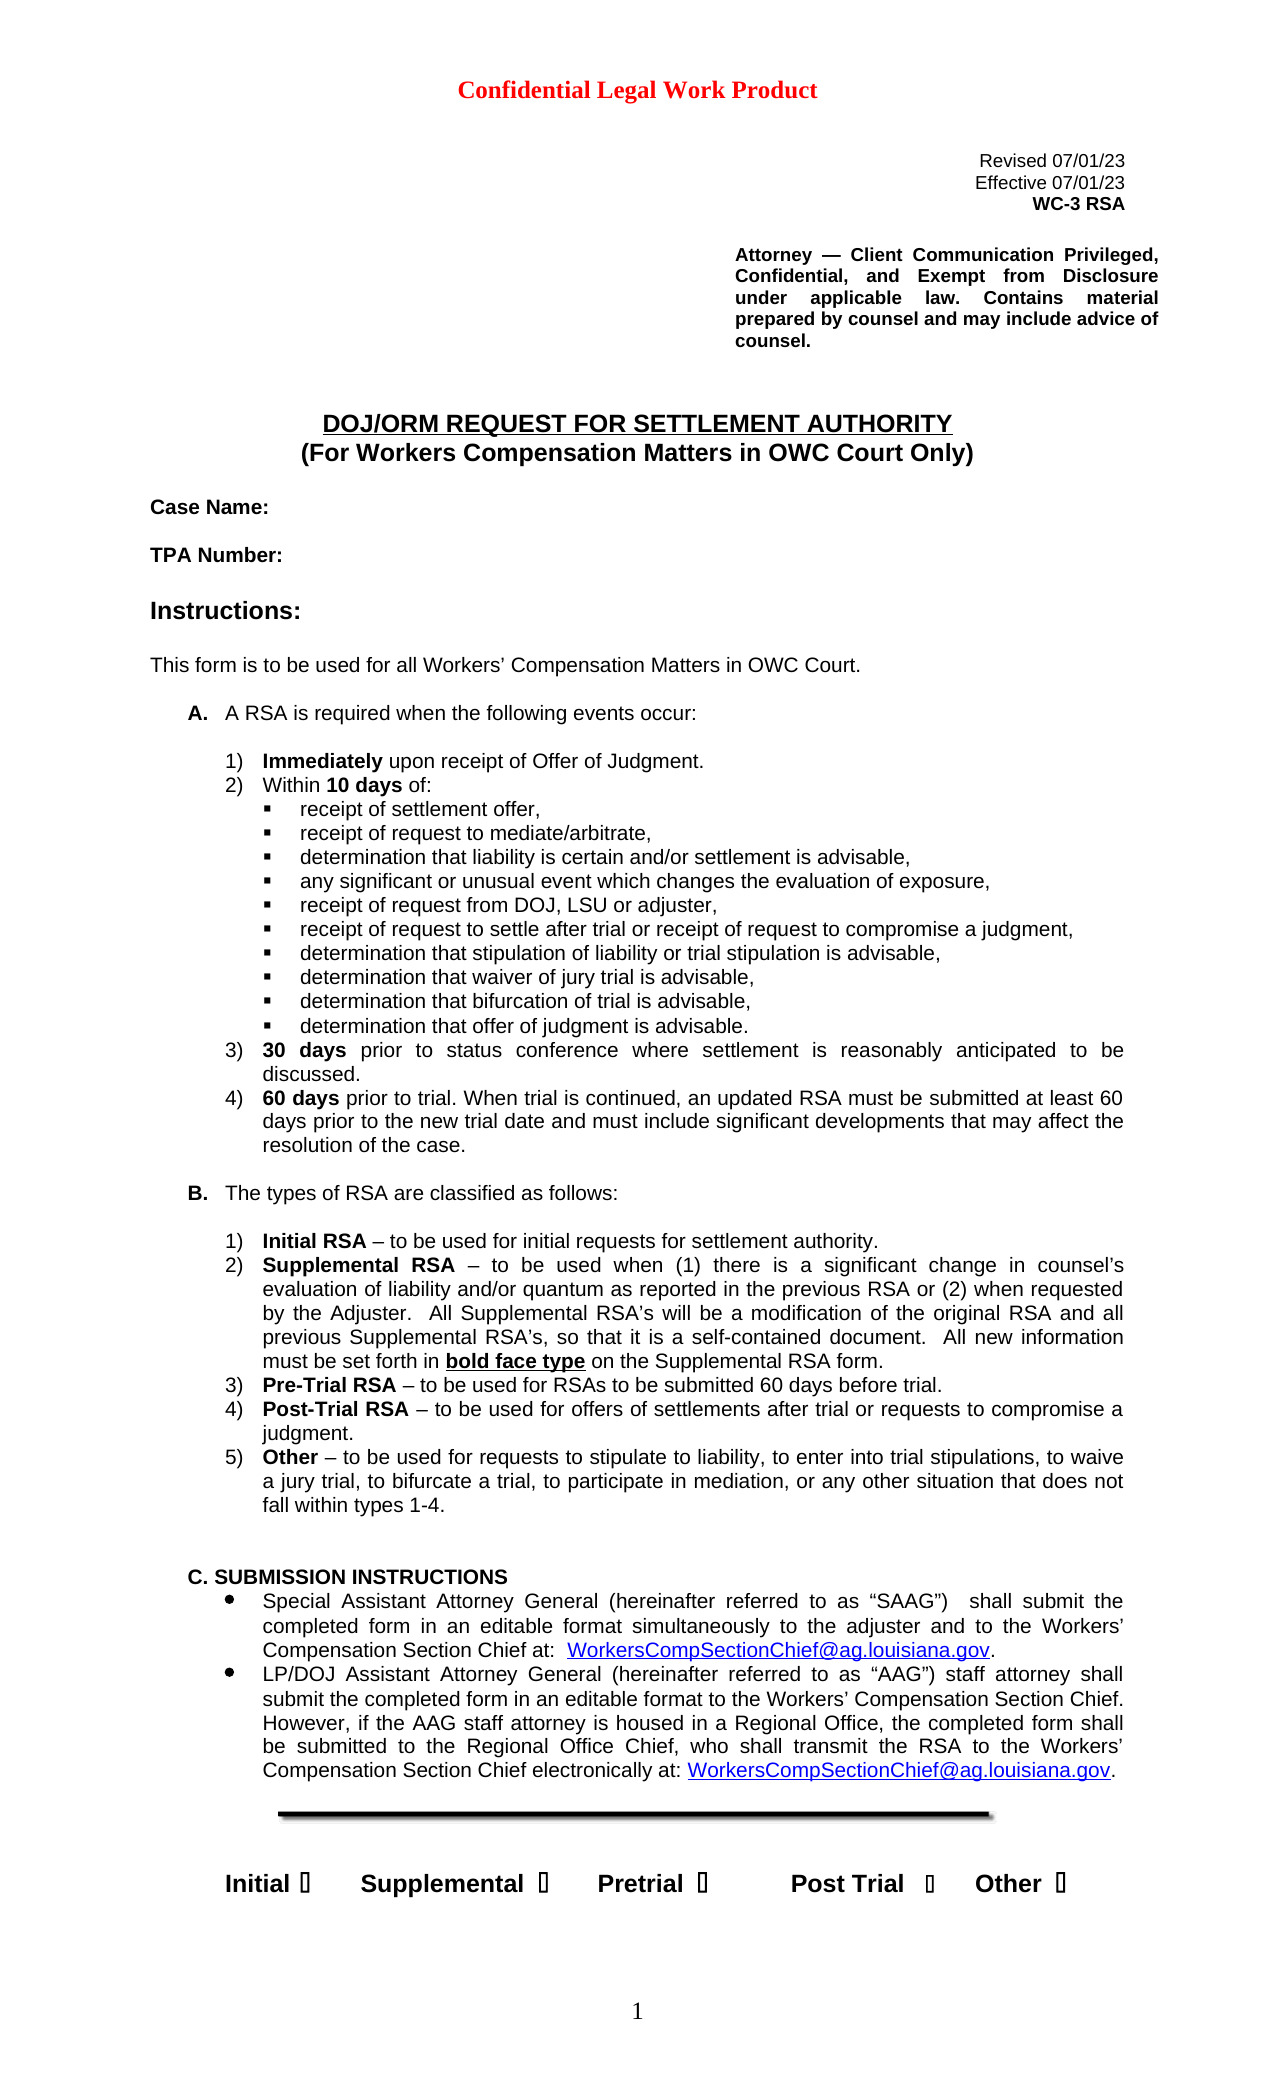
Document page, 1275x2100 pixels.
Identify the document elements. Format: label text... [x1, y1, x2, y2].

list Within 10 days of: [225, 773, 1125, 797]
list 60 days prior to trial. When trial is continued, an updated RSA must be submitted at least 60 days prior to the new trial date and must include significant developments that may affect the resolution of the case. [225, 1085, 1125, 1157]
text DOJ/ORM REQUEST FOR SETTLEMENT AUTHORITY [150, 409, 1125, 437]
text (For Workers Compensation Matters in OWC Court Only) [150, 437, 1125, 466]
list determination that offer of judgment is advisable. [262, 1013, 1125, 1037]
list receipt of settlement offer, [262, 797, 1125, 821]
list Other – to be used for requests to stipulate to liability, to enter into trial stipulations, to waive a jury trial, to bifurcate a trial, to participate in mediation, or any other situation that does not fall within types 1-4. [225, 1445, 1125, 1517]
text C. SUBMISSION INSTRUCTIONS [150, 1564, 1125, 1588]
list Supplemental RSA – to be used when (1) there is a significant change in counsel’s evaluation of liability and/or quantum as reported in the previous RSA or (2) when requested by the Adjuster. All Supplemental RSA’s will be a modification of the original RSA and all previous Supplemental RSA’s, so that it is a self-contained document. All new information must be set forth in bold face type on the Supplemental RSA form. [225, 1253, 1125, 1373]
text Initial Supplemental Pretrial Post Trial Other [150, 1868, 1125, 1898]
list determination that liability is certain and/or settlement is advisable, [262, 845, 1125, 869]
list determination that waiver of jury trial is advisable, [262, 965, 1125, 989]
text Case Name: [150, 495, 1125, 519]
list The types of RSA are classified as follows: [187, 1181, 1125, 1205]
list receipt of request to mediate/arbitrate, [262, 821, 1125, 845]
text This form is to be used for all Workers’ Compensation Matters in OWC Court. [150, 653, 1125, 677]
list determination that stipulation of liability or trial stipulation is advisable, [262, 941, 1125, 965]
list receipt of request to settle after trial or receipt of request to compromise a judgment, [262, 917, 1125, 941]
picture [278, 1810, 997, 1827]
text WC-3 RSA [600, 193, 1125, 215]
table_header Attorney — Client Communication Privileged, Confidential, and Exempt from Disclosure under applicable law. Contains material prepared by counsel and may include advice of counsel. [724, 244, 1170, 351]
list LP/DOJ Assistant Attorney General (hereinafter referred to as “AAG”) staff attorney shall submit the completed form in an editable format to the Workers’ Compensation Section Chief. However, if the AAG staff attorney is housed in a Regional Office, the completed form shall be submitted to the Regional Office Chief, who shall transmit the RSA to the Workers’ Compensation Section Chief electronically at: WorkersCompSectionChief@ag.louisiana.gov. [225, 1661, 1125, 1782]
text TPA Number: [150, 543, 1125, 567]
text Instructions: [150, 596, 1125, 624]
list Special Assistant Attorney General (hereinafter referred to as “SAAG”) shall submit the completed form in an editable format simultaneously to the adjuster and to the Workers’ Compensation Section Chief at: WorkersCompSectionChief@ag.louisiana.gov. [225, 1588, 1125, 1661]
list receipt of request from DOJ, LSU or adjuster, [262, 893, 1125, 917]
list Post-Trial RSA – to be used for offers of settlements after trial or requests to compromise a judgment. [225, 1397, 1125, 1445]
list Initial RSA – to be used for initial requests for settlement authority. [225, 1229, 1125, 1253]
list Immediately upon receipt of Offer of Judgment. [225, 749, 1125, 773]
list 30 days prior to status conference where settlement is reasonably anticipated to be discussed. [225, 1037, 1125, 1085]
list determination that bifurcation of trial is advisable, [262, 989, 1125, 1013]
text Revised 07/01/23 [150, 150, 1125, 172]
list A RSA is required when the following events occur: [187, 701, 1125, 725]
list Pre-Trial RSA – to be used for RSAs to be submitted 60 days before trial. [225, 1373, 1125, 1397]
list any significant or unusual event which changes the evaluation of exposure, [262, 869, 1125, 893]
text Effective 07/01/23 [600, 172, 1125, 193]
